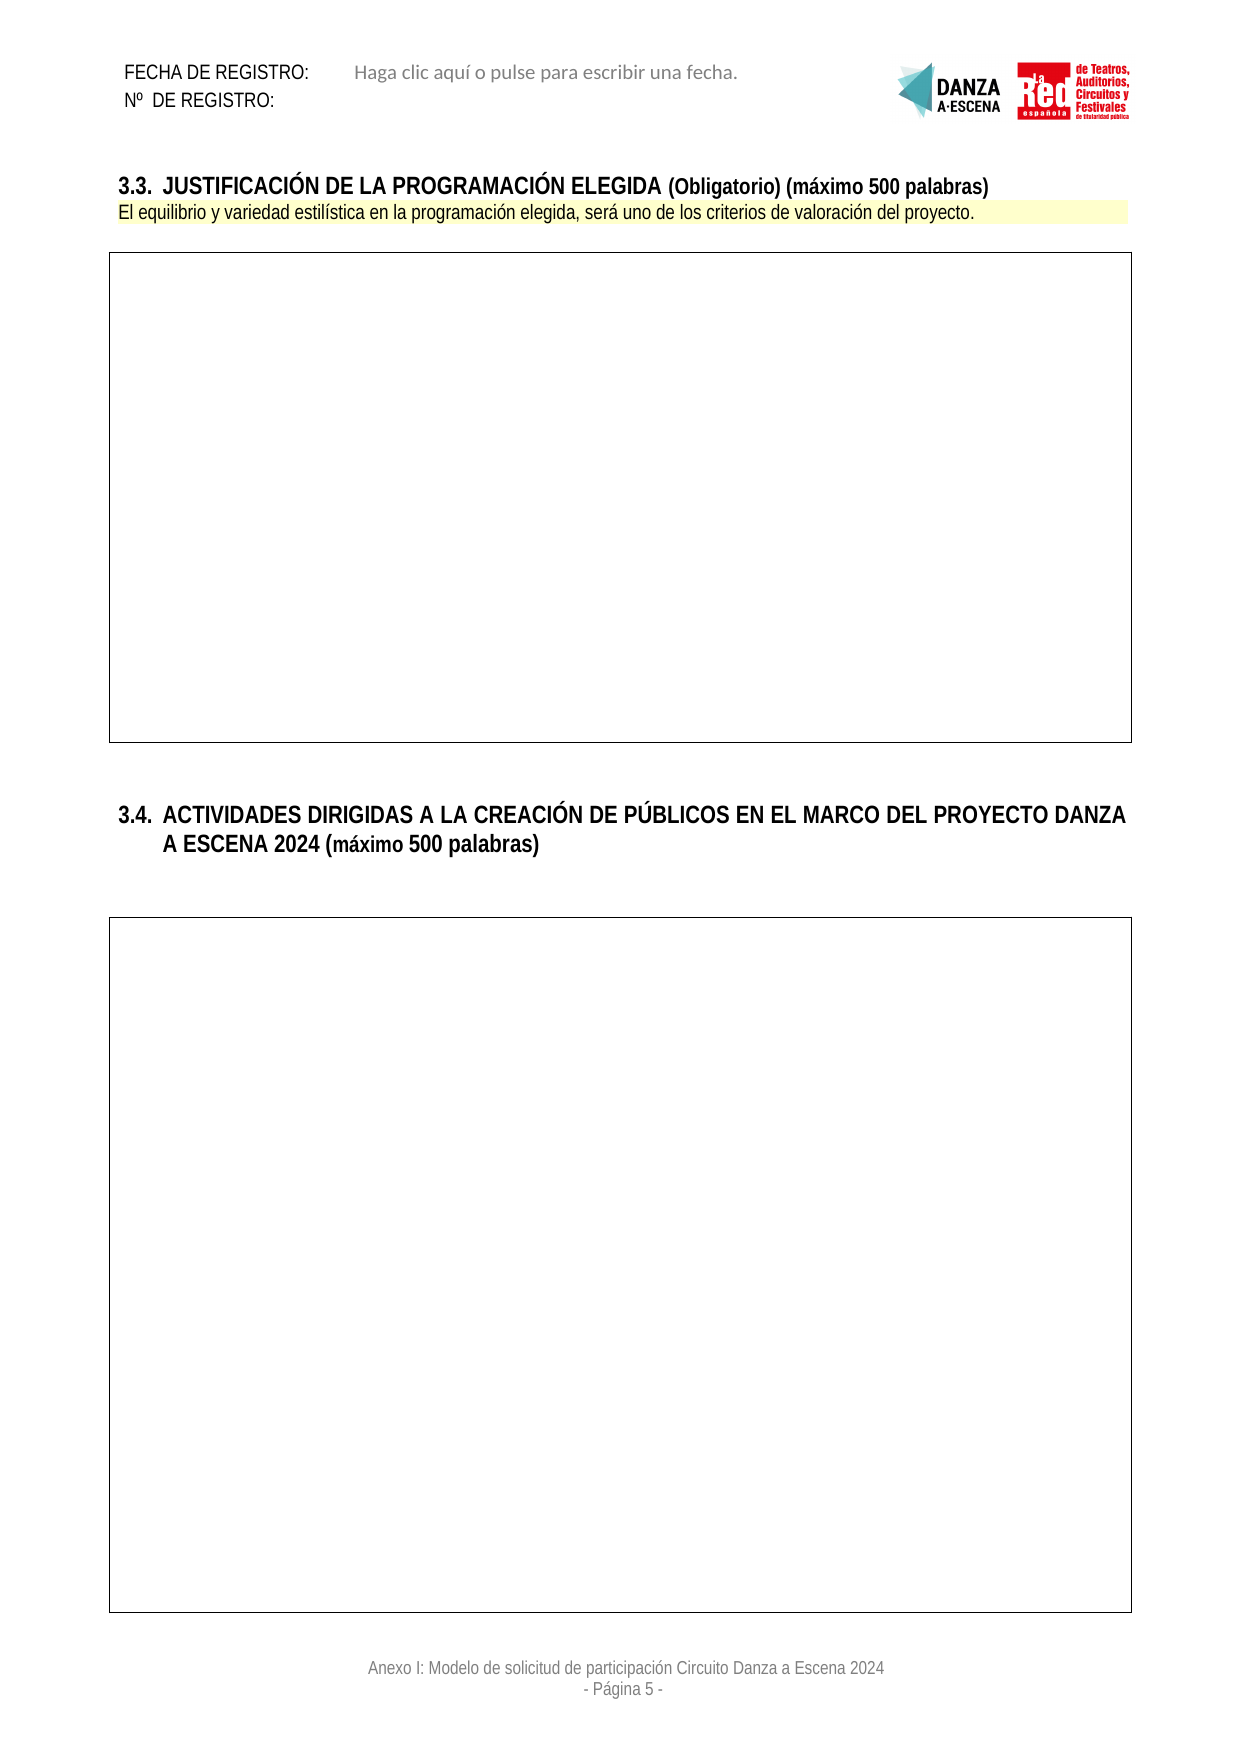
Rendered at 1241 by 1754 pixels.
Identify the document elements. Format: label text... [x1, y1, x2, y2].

text El equilibrio y variedad estilística en la programación elegida, será uno de los criterios de valoración del proyecto. [118, 200, 1128, 224]
picture [889, 54, 1136, 123]
list ACTIVIDADES DIRIGIDAS A LA CREACIÓN DE PÚBLICOS EN EL MARCO DEL PROYECTO DANZA A ESCENA 2024 (máximo 500 palabras) [118, 800, 1128, 858]
list JUSTIFICACIÓN DE LA PROGRAMACIÓN ELEGIDA (Obligatorio) (máximo 500 palabras) [118, 171, 1128, 200]
